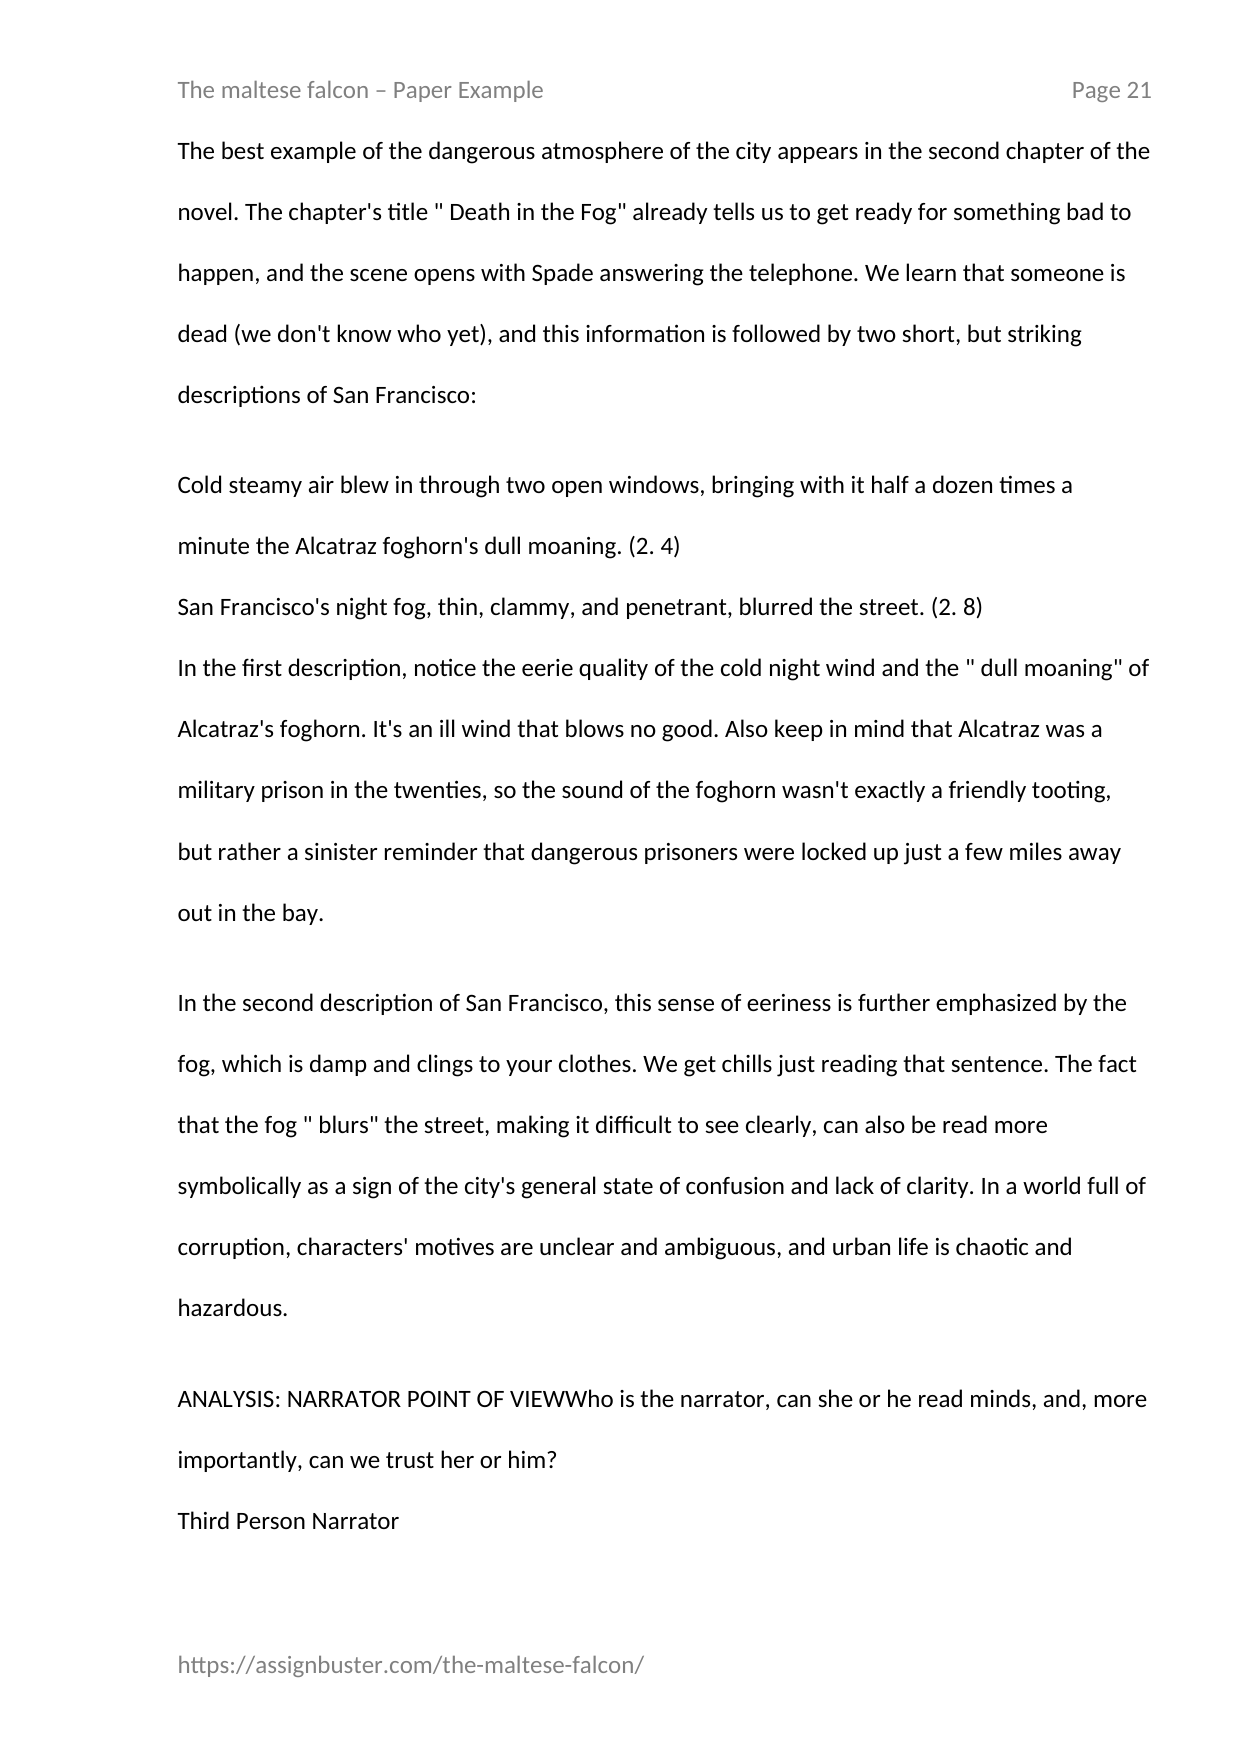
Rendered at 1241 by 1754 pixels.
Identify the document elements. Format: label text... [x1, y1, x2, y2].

text Cold steamy air blew in through two open windows, bringing with it half a dozen times a minute the Alcatraz foghorn's dull moaning. (2. 4) San Francisco's night fog, thin, clammy, and penetrant, blurred the street. (2. 8) In the first description, notice the eerie quality of the cold night wind and the " dull moaning" of Alcatraz's foghorn. It's an ill wind that blows no good. Also keep in mind that Alcatraz was a military prison in the twenties, so the sound of the foghorn wasn't exactly a friendly tooting, but rather a sinister reminder that dangerous prisoners were locked up just a few miles away out in the bay. [177, 469, 1152, 927]
text In the second description of San Francisco, this sense of eeriness is further emphasized by the fog, which is damp and clings to your clothes. We get chills just reading that sentence. The fact that the fog " blurs" the street, making it difficult to see clearly, can also be read more symbolically as a sign of the city's general state of confusion and lack of clarity. In a world full of corruption, characters' motives are unclear and ambiguous, and urban life is chaotic and hazardous. [177, 987, 1152, 1323]
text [177, 1383, 1152, 1536]
text The best example of the dangerous atmosphere of the city appears in the second chapter of the novel. The chapter's title " Death in the Fog" already tells us to get ready for something bad to happen, and the scene opens with Spade answering the telephone. We learn that someone is dead (we don't know who yet), and this information is followed by two short, but striking descriptions of San Francisco: [177, 135, 1152, 409]
